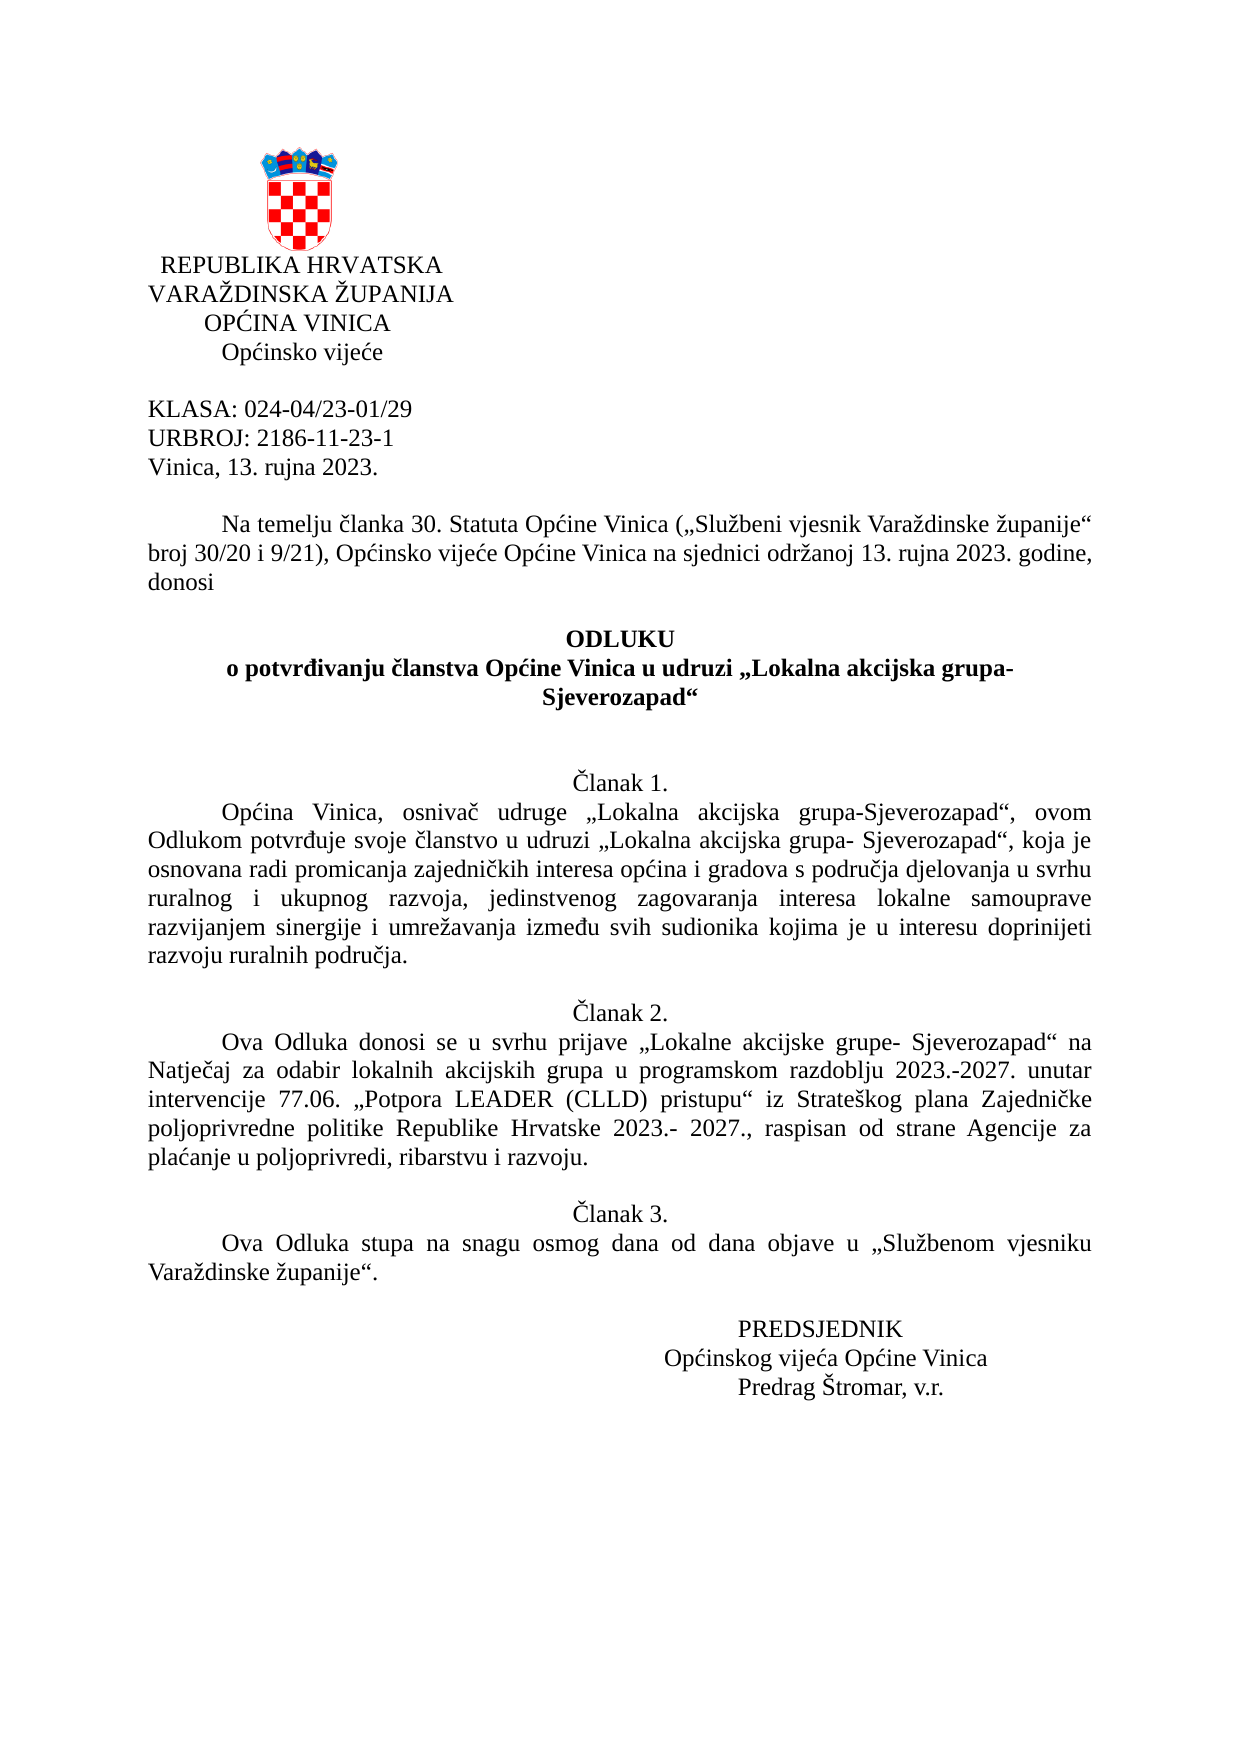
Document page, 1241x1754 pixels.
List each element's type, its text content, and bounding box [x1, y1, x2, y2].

text Predrag Štromar, v.r. [664, 1372, 1093, 1400]
text KLASA: 024-04/23-01/29 [148, 394, 1093, 423]
text o potvrđivanju članstva Općine Vinica u udruzi „Lokalna akcijska grupa- Sjeverozapad“ [148, 653, 1093, 710]
text Ova Odluka donosi se u svrhu prijave „Lokalne akcijske grupe- Sjeverozapad“ na Natječaj za odabir lokalnih akcijskih grupa u programskom razdoblju 2023.-2027. unutar intervencije 77.06. „Potpora LEADER (CLLD) pristupu“ iz Strateškog plana Zajedničke poljoprivredne politike Republike Hrvatske 2023.- 2027., raspisan od strane Agencije za plaćanje u poljoprivredi, ribarstvu i razvoju. [148, 1027, 1093, 1170]
text Članak 2. [148, 998, 1093, 1027]
text Članak 3. [148, 1199, 1093, 1228]
text Na temelju članka 30. Statuta Općine Vinica („Službeni vjesnik Varaždinske županije“ broj 30/20 i 9/21), Općinsko vijeće Općine Vinica na sjednici održanoj 13. rujna 2023. godine, donosi [148, 509, 1093, 595]
text Ova Odluka stupa na snagu osmog dana od dana objave u „Službenom vjesniku Varaždinske županije“. [148, 1228, 1093, 1285]
text URBROJ: 2186-11-23-1 [148, 423, 1093, 452]
picture [260, 147, 338, 251]
text Općina Vinica, osnivač udruge „Lokalna akcijska grupa-Sjeverozapad“, ovom Odlukom potvrđuje svoje članstvo u udruzi „Lokalna akcijska grupa- Sjeverozapad“, koja je osnovana radi promicanja zajedničkih interesa općina i gradova s područja djelovanja u svrhu ruralnog i ukupnog razvoja, jedinstvenog zagovaranja interesa lokalne samouprave razvijanjem sinergije i umrežavanja između svih sudionika kojima je u interesu doprinijeti razvoju ruralnih područja. [148, 797, 1093, 969]
text VARAŽDINSKA ŽUPANIJA [148, 279, 1093, 308]
text REPUBLIKA HRVATSKA [148, 250, 1093, 279]
text Općinskog vijeća Općine Vinica [148, 1343, 1093, 1372]
text PREDSJEDNIK [148, 1314, 1093, 1343]
text ODLUKU [148, 624, 1093, 653]
text OPĆINA VINICA [148, 308, 1093, 337]
text Vinica, 13. rujna 2023. [148, 452, 1093, 480]
text Općinsko vijeće [148, 337, 1093, 365]
text Članak 1. [148, 768, 1093, 797]
